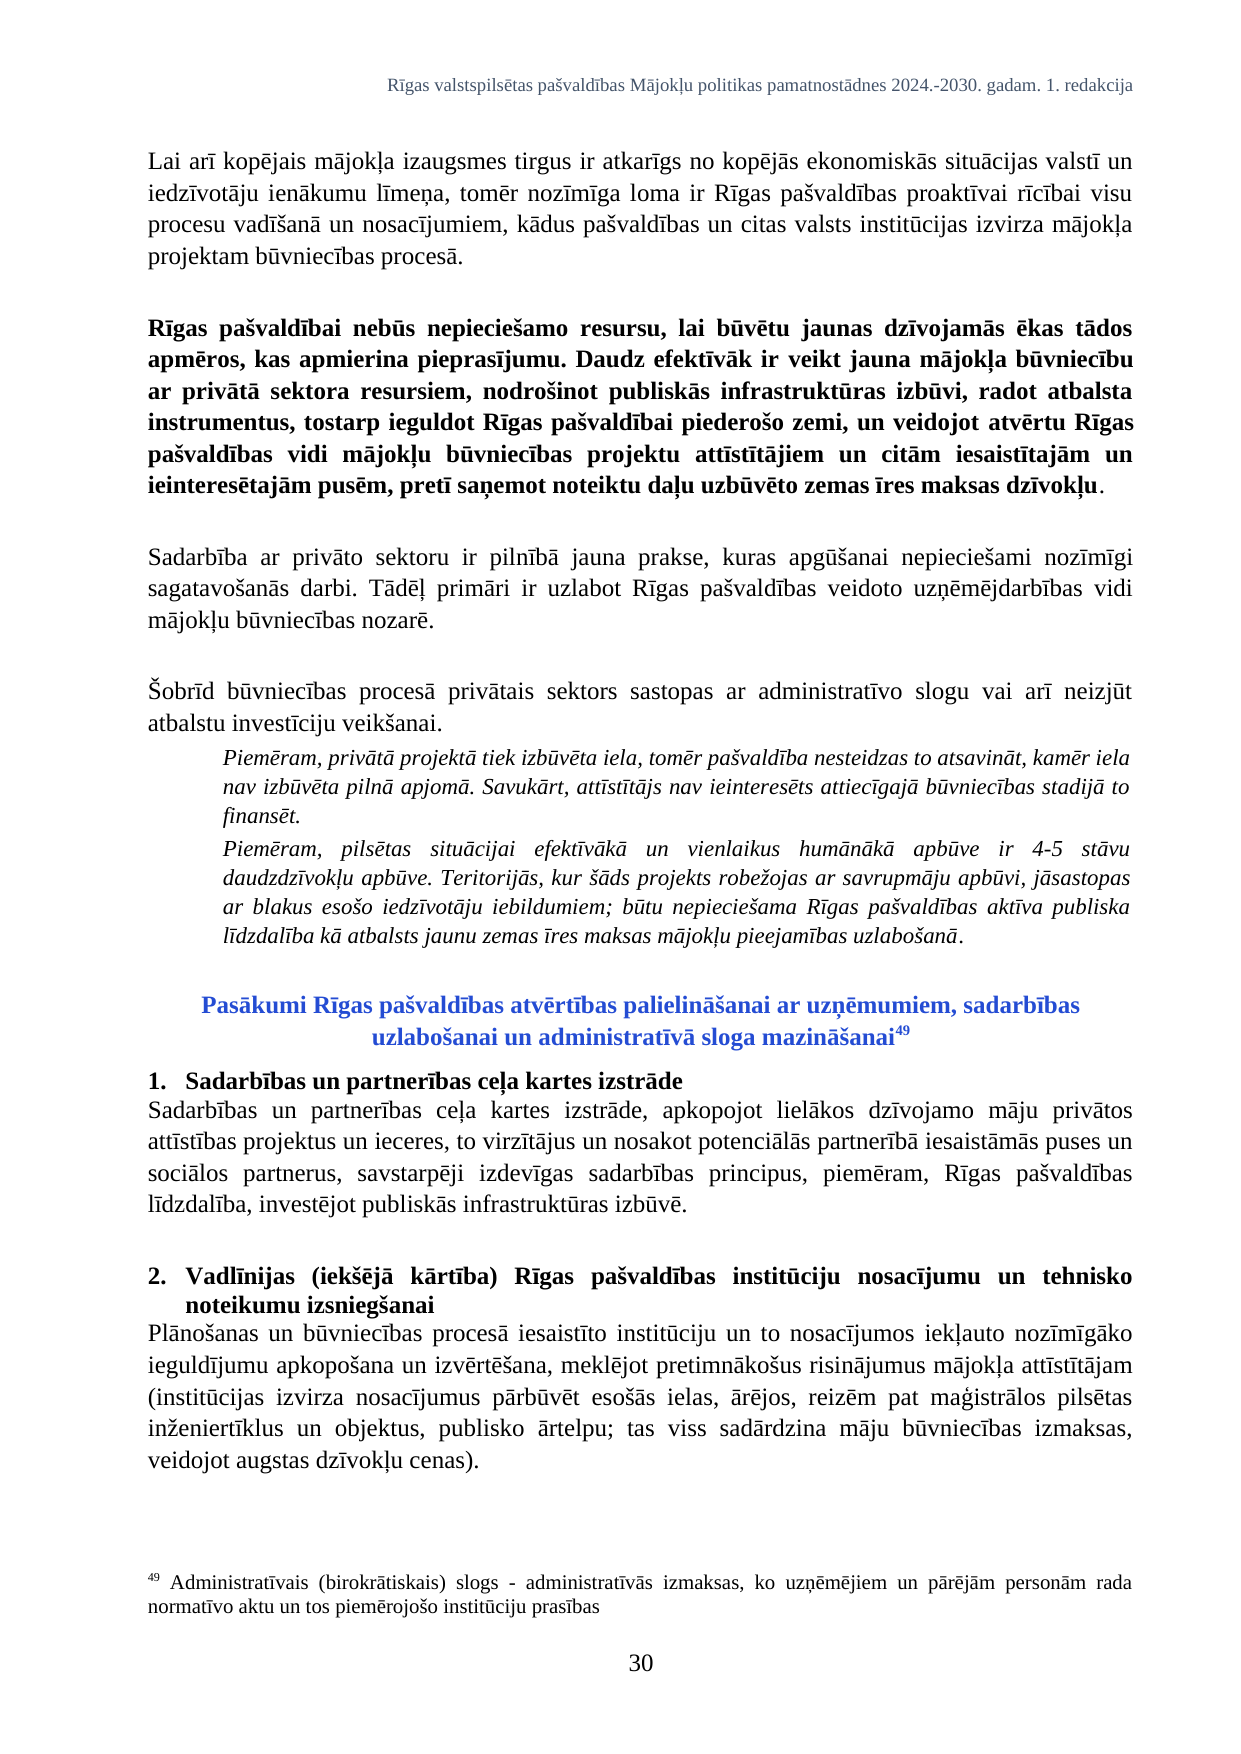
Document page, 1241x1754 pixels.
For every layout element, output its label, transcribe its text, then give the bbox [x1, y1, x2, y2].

text Piemēram, pilsētas situācijai efektīvākā un vienlaikus humānākā apbūve ir 4-5 stāvu daudzdzīvokļu apbūve. Teritorijās, kur šāds projekts robežojas ar savrupmāju apbūvi, jāsastopas ar blakus esošo iedzīvotāju iebildumiem; būtu nepieciešama Rīgas pašvaldības aktīva publiska līdzdalība kā atbalsts jaunu zemas īres maksas mājokļu pieejamības uzlabošanā. [223, 835, 1134, 948]
text Plānošanas un būvniecības procesā iesaistīto institūciju un to nosacījumos iekļauto nozīmīgāko ieguldījumu apkopošana un izvērtēšana, meklējot pretimnākošus risinājumus mājokļa attīstītājam (institūcijas izvirza nosacījumus pārbūvēt esošās ielas, ārējos, reizēm pat maģistrālos pilsētas inženiertīklus un objektus, publisko ārtelpu; tas viss sadārdzina māju būvniecības izmaksas, veidojot augstas dzīvokļu cenas). [148, 1318, 1134, 1473]
subtitle Vadlīnijas (iekšējā kārtība) Rīgas pašvaldības institūciju nosacījumu un tehnisko noteikumu izsniegšanai [148, 1261, 1134, 1318]
text Piemēram, privātā projektā tiek izbūvēta iela, tomēr pašvaldība nesteidzas to atsavināt, kamēr iela nav izbūvēta pilnā apjomā. Savukārt, attīstītājs nav ieinteresēts attiecīgajā būvniecības stadijā to finansēt. [223, 744, 1134, 828]
text Sadarbības un partnerības ceļa kartes izstrāde, apkopojot lielākos dzīvojamo māju privātos attīstības projektus un ieceres, to virzītājus un nosakot potenciālās partnerībā iesaistāmās puses un sociālos partnerus, savstarpēji izdevīgas sadarbības principus, piemēram, Rīgas pašvaldības līdzdalība, investējot publiskās infrastruktūras izbūvē. [148, 1095, 1134, 1218]
text Sadarbība ar privāto sektoru ir pilnībā jauna prakse, kuras apgūšanai nepieciešami nozīmīgi sagatavošanās darbi. Tādēļ primāri ir uzlabot Rīgas pašvaldības veidoto uzņēmējdarbības vidi mājokļu būvniecības nozarē. [148, 542, 1134, 634]
text Rīgas pašvaldībai nebūs nepieciešamo resursu, lai būvētu jaunas dzīvojamās ēkas tādos apmēros, kas apmierina pieprasījumu. Daudz efektīvāk ir veikt jauna mājokļa būvniecību ar privātā sektora resursiem, nodrošinot publiskās infrastruktūras izbūvi, radot atbalsta instrumentus, tostarp ieguldot Rīgas pašvaldībai piederošo zemi, un veidojot atvērtu Rīgas pašvaldības vidi mājokļu būvniecības projektu attīstītājiem un citām iesaistītajām un ieinteresētajām pusēm, pretī saņemot noteiktu daļu uzbūvēto zemas īres maksas dzīvokļu. [148, 313, 1134, 499]
subtitle Sadarbības un partnerības ceļa kartes izstrāde [148, 1066, 1134, 1095]
subtitle Pasākumi Rīgas pašvaldības atvērtības palielināšanai ar uzņēmumiem, sadarbības uzlabošanai un administratīvā sloga mazināšanai [148, 991, 1134, 1051]
text Šobrīd būvniecības procesā privātais sektors sastopas ar administratīvo slogu vai arī neizjūt atbalstu investīciju veikšanai. [148, 676, 1134, 737]
text Lai arī kopējais mājokļa izaugsmes tirgus ir atkarīgs no kopējās ekonomiskās situācijas valstī un iedzīvotāju ienākumu līmeņa, tomēr nozīmīga loma ir Rīgas pašvaldības proaktīvai rīcībai visu procesu vadīšanā un nosacījumiem, kādus pašvaldības un citas valsts institūcijas izvirza mājokļa projektam būvniecības procesā. [148, 146, 1134, 270]
